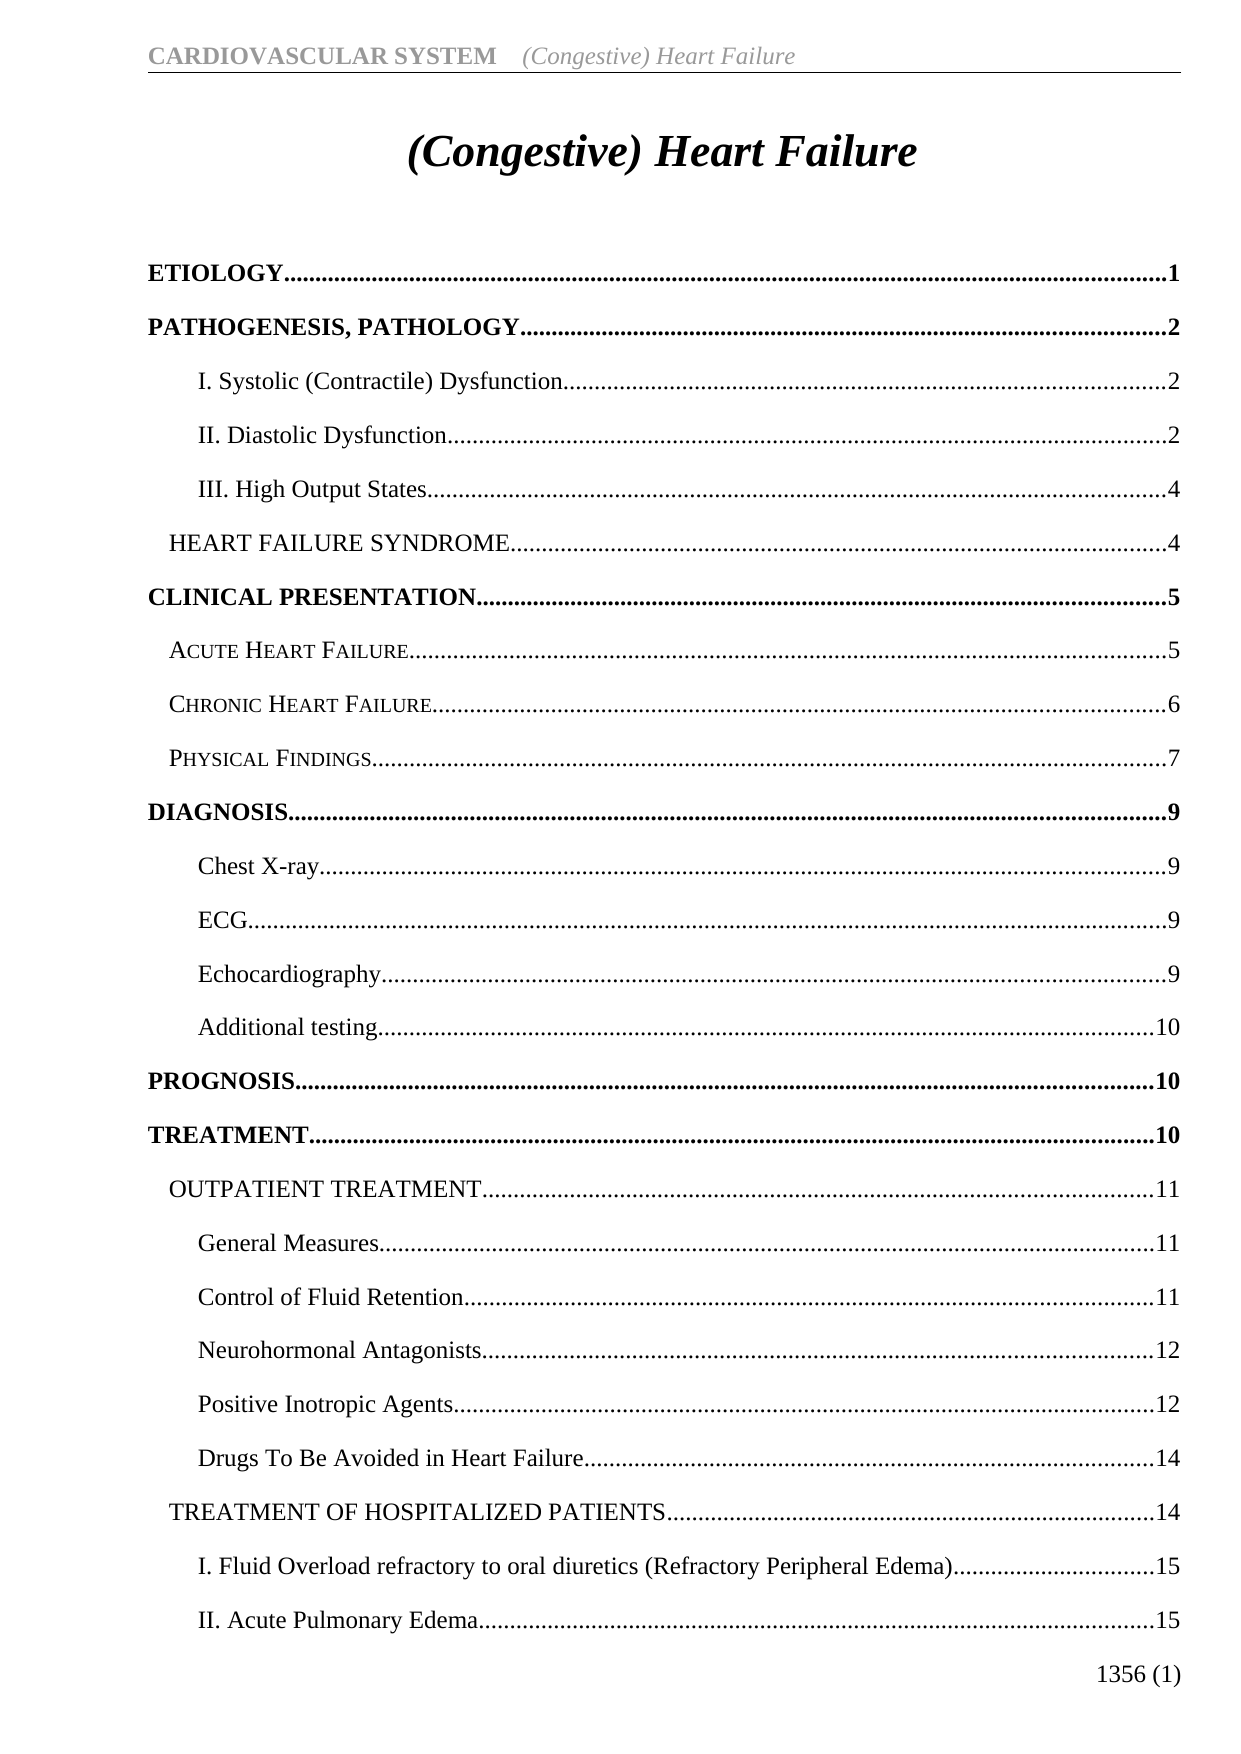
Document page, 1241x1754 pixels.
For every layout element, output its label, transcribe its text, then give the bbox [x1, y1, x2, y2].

text Additional testing 10 [198, 1012, 1181, 1041]
text Neurohormonal Antagonists 12 [198, 1336, 1181, 1364]
text ETIOLOGY 1 [148, 258, 1181, 287]
text Physical Findings 7 [168, 743, 1181, 772]
text TREATMENT OF HOSPITALIZED PATIENTS 14 [168, 1497, 1181, 1526]
text TREATMENT 10 [148, 1120, 1181, 1149]
text Acute Heart Failure 5 [168, 636, 1181, 664]
text ECG 9 [198, 905, 1181, 933]
text HEART FAILURE SYNDROME 4 [168, 528, 1181, 557]
text DIAGNOSIS 9 [148, 797, 1181, 826]
text Drugs To Be Avoided in Heart Failure 14 [198, 1443, 1181, 1472]
text OUTPATIENT TREATMENT 11 [168, 1174, 1181, 1203]
text I. Systolic (Contractile) Dysfunction 2 [198, 366, 1181, 395]
text PROGNOSIS 10 [148, 1066, 1181, 1095]
text PATHOGENESIS, PATHOLOGY 2 [148, 312, 1181, 341]
text General Measures 11 [198, 1228, 1181, 1257]
text I. Fluid Overload refractory to oral diuretics (Refractory Peripheral Edema) 15 [198, 1551, 1181, 1580]
text Chest X-ray 9 [198, 851, 1181, 880]
text CLINICAL PRESENTATION 5 [148, 582, 1181, 610]
text II. Diastolic Dysfunction 2 [198, 420, 1181, 449]
text Chronic Heart Failure 6 [168, 689, 1181, 718]
text Control of Fluid Retention 11 [198, 1282, 1181, 1311]
text II. Acute Pulmonary Edema 15 [198, 1605, 1181, 1634]
text Positive Inotropic Agents 12 [198, 1389, 1181, 1418]
text III. High Output States 4 [198, 474, 1181, 503]
title (Congestive) Heart Failure [148, 123, 1181, 176]
text Echocardiography 9 [198, 959, 1181, 987]
